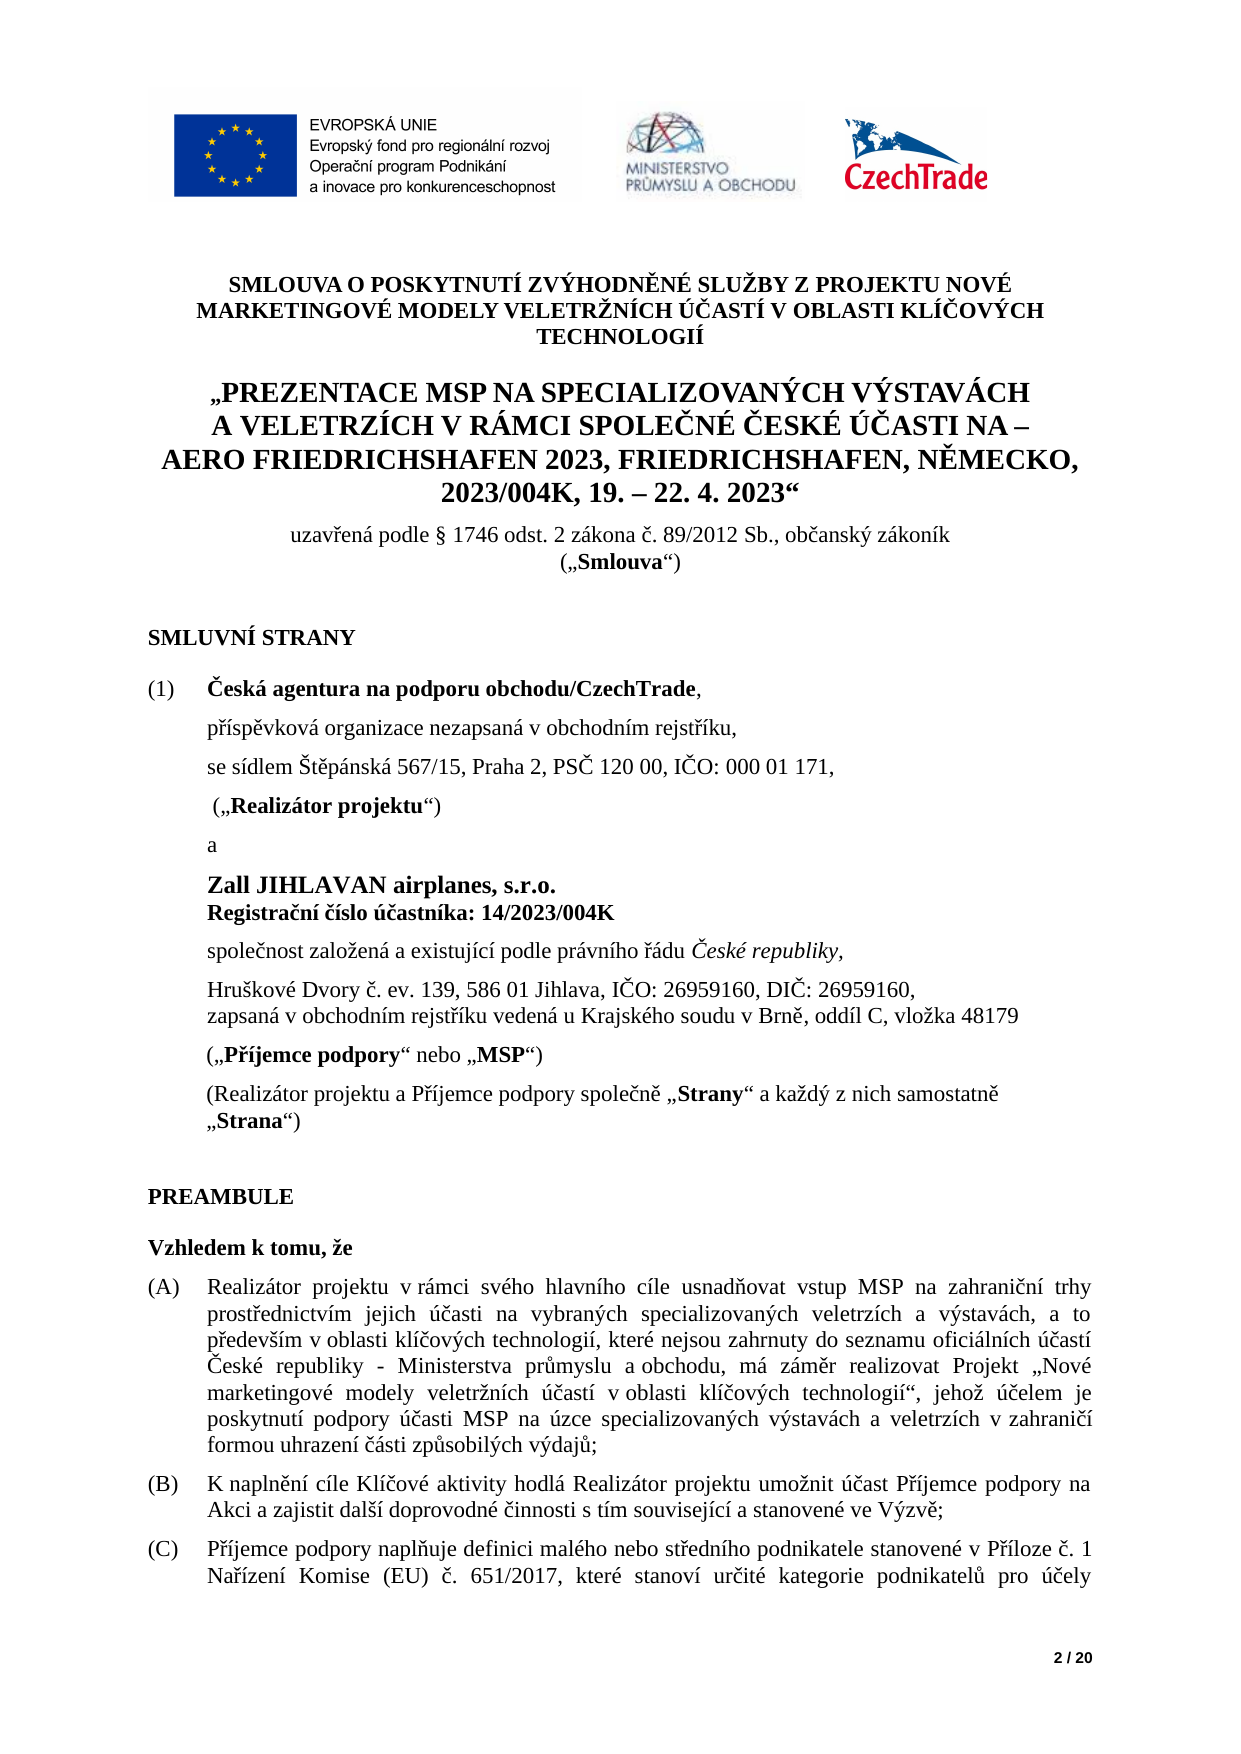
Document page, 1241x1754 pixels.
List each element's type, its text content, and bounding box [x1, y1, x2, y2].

title „Prezentace MSP na specializovaných výstavách a veletrzích v rámci společné české účasti na – AERO FRIEDRICHSHAFEN 2023, FRIEDRICHSHAFEN, Německo, 2023/004K, 19. – 22. 4. 2023“ [148, 375, 1092, 509]
text zapsaná v obchodním rejstříku vedená u Krajského soudu v Brně, oddíl C, vložka 48179 [148, 1003, 1092, 1029]
text Hruškové Dvory č. ev. 139, 586 01 Jihlava, IČO: 26959160, DIČ: 26959160, [148, 976, 1092, 1003]
text společnost založená a existující podle právního řádu České republiky, [207, 937, 1092, 964]
picture [845, 107, 988, 202]
text Vzhledem k tomu, že [148, 1234, 1092, 1261]
text Registrační číslo účastníka: 14/2023/004K [148, 898, 1092, 925]
text Realizátor projektu v rámci svého hlavního cíle usnadňovat vstup MSP na zahraniční trhy prostřednictvím jejich účasti na vybraných specializovaných veletrzích a výstavách, a to především v oblasti klíčových technologií, které nejsou zahrnuty do seznamu oficiálních účastí České republiky - Ministerstva průmyslu a obchodu, má záměr realizovat Projekt „Nové marketingové modely veletržních účastí v oblasti klíčových technologií“, jehož účelem je poskytnutí podpory účasti MSP na úzce specializovaných výstavách a veletrzích v zahraničí formou uhrazení části způsobilých výdajů; [148, 1273, 1092, 1458]
picture [616, 101, 805, 202]
text Smluvní strany [148, 624, 1092, 651]
text příspěvková organizace nezapsaná v obchodním rejstříku, [207, 714, 1092, 741]
text Preambule [148, 1183, 1092, 1209]
text uzavřená podle § 1746 odst. 2 zákona č. 89/2012 Sb., občanský zákoník („Smlouva“) [148, 521, 1092, 574]
text se sídlem Štěpánská 567/15, Praha 2, PSČ 120 00, IČO: 000 01 171, [207, 753, 1092, 779]
picture [147, 87, 583, 202]
text („Příjemce podpory“ nebo „MSP“) [206, 1041, 1092, 1068]
text (Realizátor projektu a Příjemce podpory společně „Strany“ a každý z nich samostatně „Strana“) [206, 1080, 1092, 1133]
title SMLOUVA O poskytnutí zvýhodněné služby z projektu Nové marketingové modely veletržních účastí V OBLASTI KLÍČOVÝCH TECHNOLOGIÍ [148, 271, 1092, 350]
text a [207, 831, 1092, 857]
text Zall JIHLAVAN airplanes, s.r.o. [148, 870, 1092, 898]
text („Realizátor projektu“) [207, 792, 1092, 818]
text K naplnění cíle Klíčové aktivity hodlá Realizátor projektu umožnit účast Příjemce podpory na Akci a zajistit další doprovodné činnosti s tím související a stanovené ve Výzvě; [148, 1470, 1092, 1523]
list Česká agentura na podporu obchodu/CzechTrade, [148, 676, 1092, 702]
